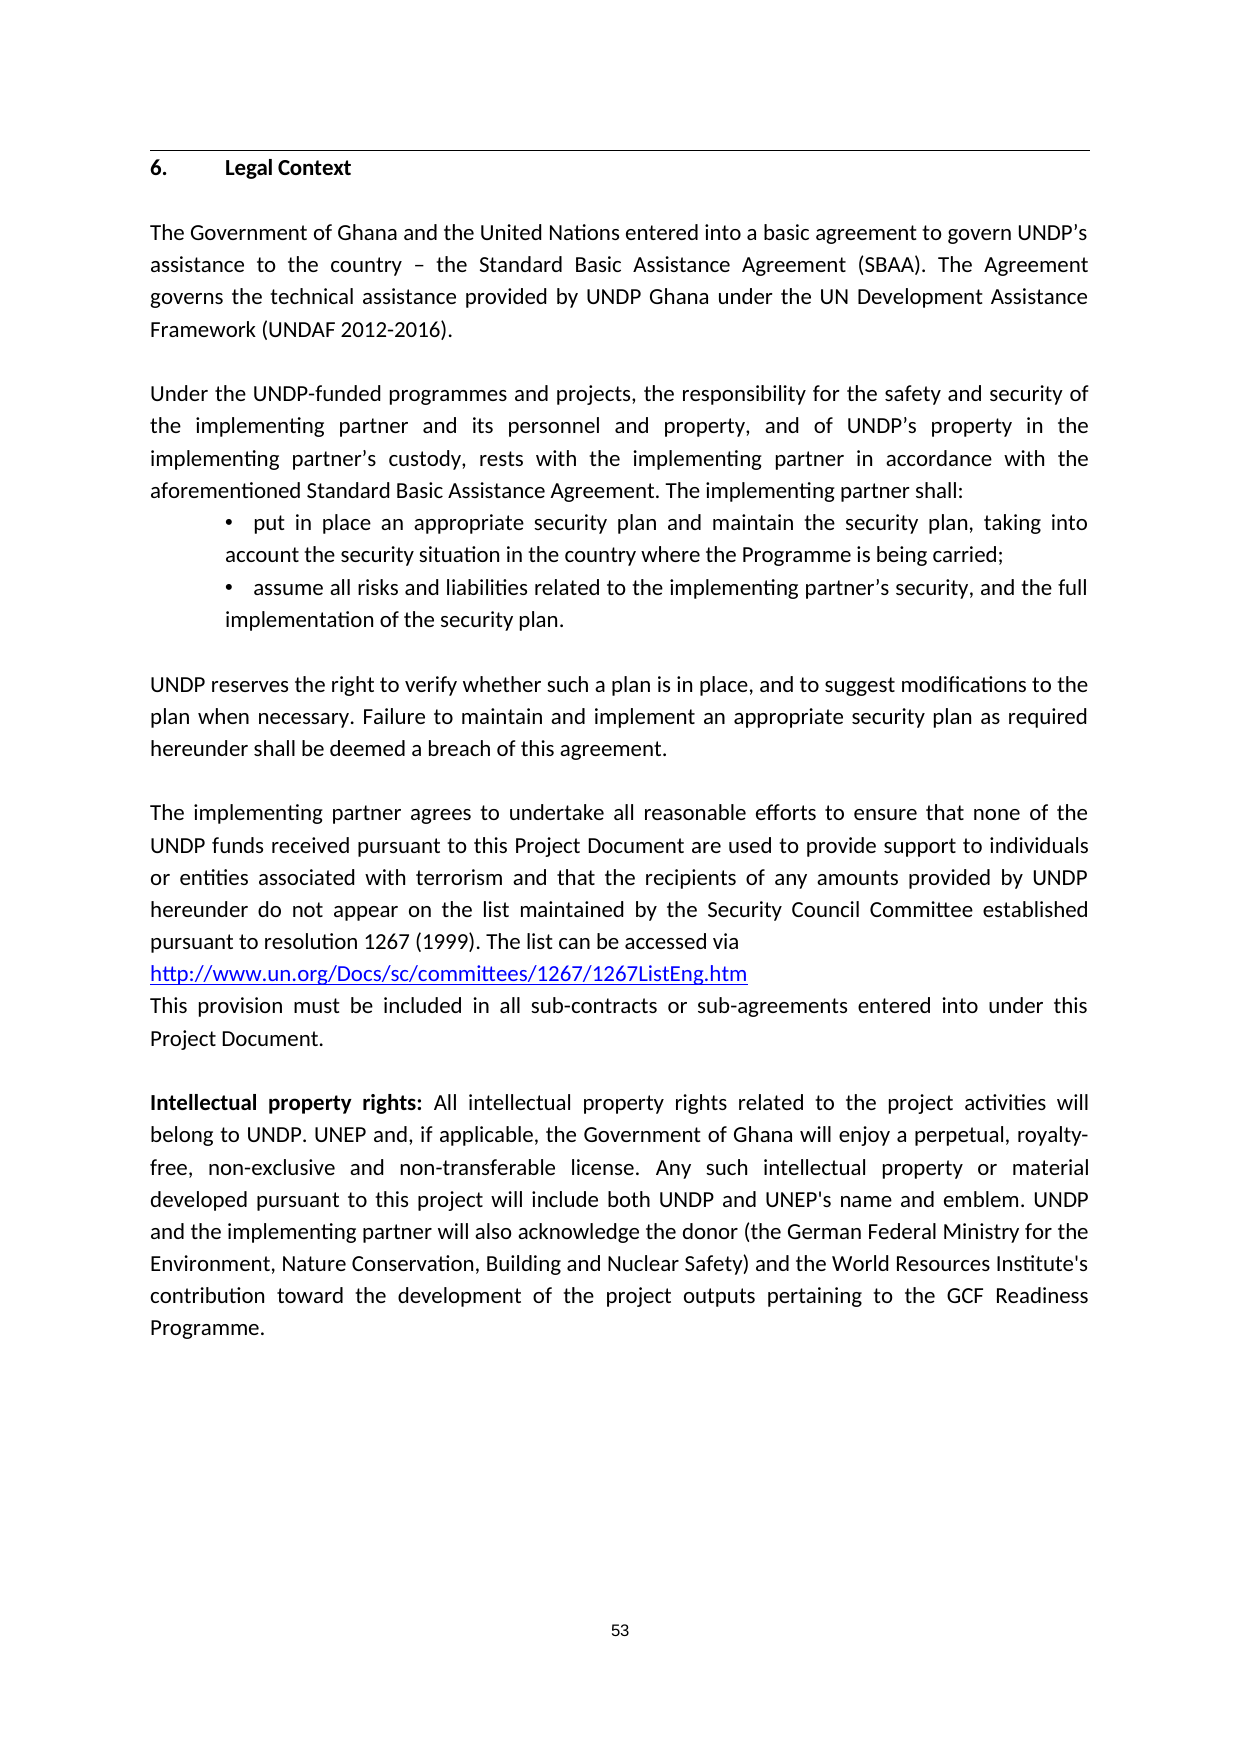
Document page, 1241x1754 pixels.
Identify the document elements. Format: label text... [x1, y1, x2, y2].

text The implementing partner agrees to undertake all reasonable efforts to ensure that none of the UNDP funds received pursuant to this Project Document are used to provide support to individuals or entities associated with terrorism and that the recipients of any amounts provided by UNDP hereunder do not appear on the list maintained by the Security Council Committee established pursuant to resolution 1267 (1999). The list can be accessed via [150, 798, 1090, 955]
text http://www.un.org/Docs/sc/committees/1267/1267ListEng.htm [150, 959, 1090, 987]
text 6. Legal Context [150, 151, 1090, 181]
text The Government of Ghana and the United Nations entered into a basic agreement to govern UNDP’s assistance to the country – the Standard Basic Assistance Agreement (SBAA). The Agreement governs the technical assistance provided by UNDP Ghana under the UN Development Assistance Framework (UNDAF 2012-2016). [150, 218, 1090, 343]
text Intellectual property rights: All intellectual property rights related to the project activities will belong to UNDP. UNEP and, if applicable, the Government of Ghana will enjoy a perpetual, royalty-free, non-exclusive and non-transferable license. Any such intellectual property or material developed pursuant to this project will include both UNDP and UNEP's name and emblem. UNDP and the implementing partner will also acknowledge the donor (the German Federal Ministry for the Environment, Nature Conservation, Building and Nuclear Safety) and the World Resources Institute's contribution toward the development of the project outputs pertaining to the GCF Readiness Programme. [150, 1088, 1090, 1342]
text put in place an appropriate security plan and maintain the security plan, taking into account the security situation in the country where the Programme is being carried; [225, 508, 1090, 569]
text Under the UNDP-funded programmes and projects, the responsibility for the safety and security of the implementing partner and its personnel and property, and of UNDP’s property in the implementing partner’s custody, rests with the implementing partner in accordance with the aforementioned Standard Basic Assistance Agreement. The implementing partner shall: [150, 379, 1090, 504]
text assume all risks and liabilities related to the implementing partner’s security, and the full implementation of the security plan. [225, 573, 1090, 633]
text UNDP reserves the right to verify whether such a plan is in place, and to suggest modifications to the plan when necessary. Failure to maintain and implement an appropriate security plan as required hereunder shall be deemed a breach of this agreement. [150, 670, 1090, 762]
text This provision must be included in all sub-contracts or sub-agreements entered into under this Project Document. [150, 992, 1090, 1052]
